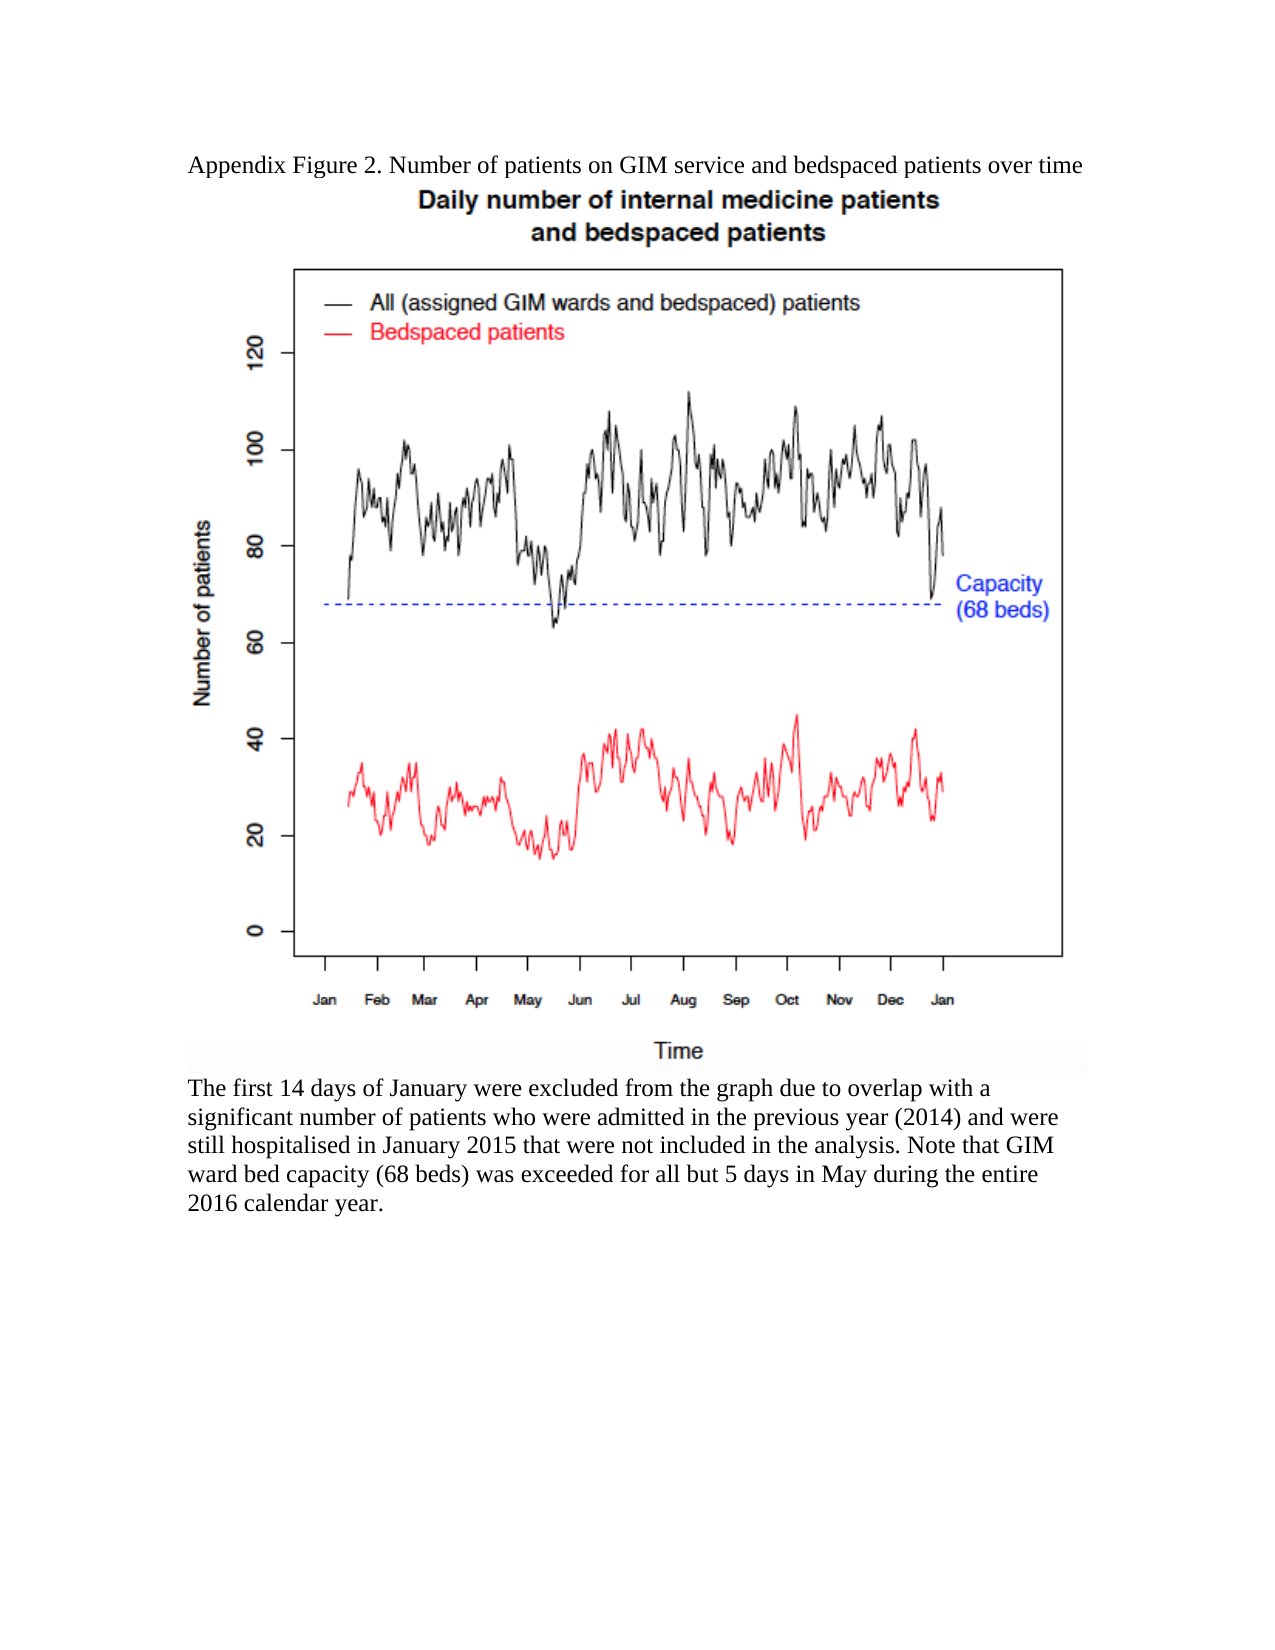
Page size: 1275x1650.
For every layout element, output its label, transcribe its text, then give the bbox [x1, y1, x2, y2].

text The first 14 days of January were excluded from the graph due to overlap with a significant number of patients who were admitted in the previous year (2014) and were still hospitalised in January 2015 that were not included in the analysis. Note that GIM ward bed capacity (68 beds) was exceeded for all but 5 days in May during the entire 2016 calendar year. [187, 1073, 1087, 1217]
picture [187, 178, 1088, 1073]
text Appendix Figure 2. Number of patients on GIM service and bedspaced patients over time [187, 150, 1087, 178]
